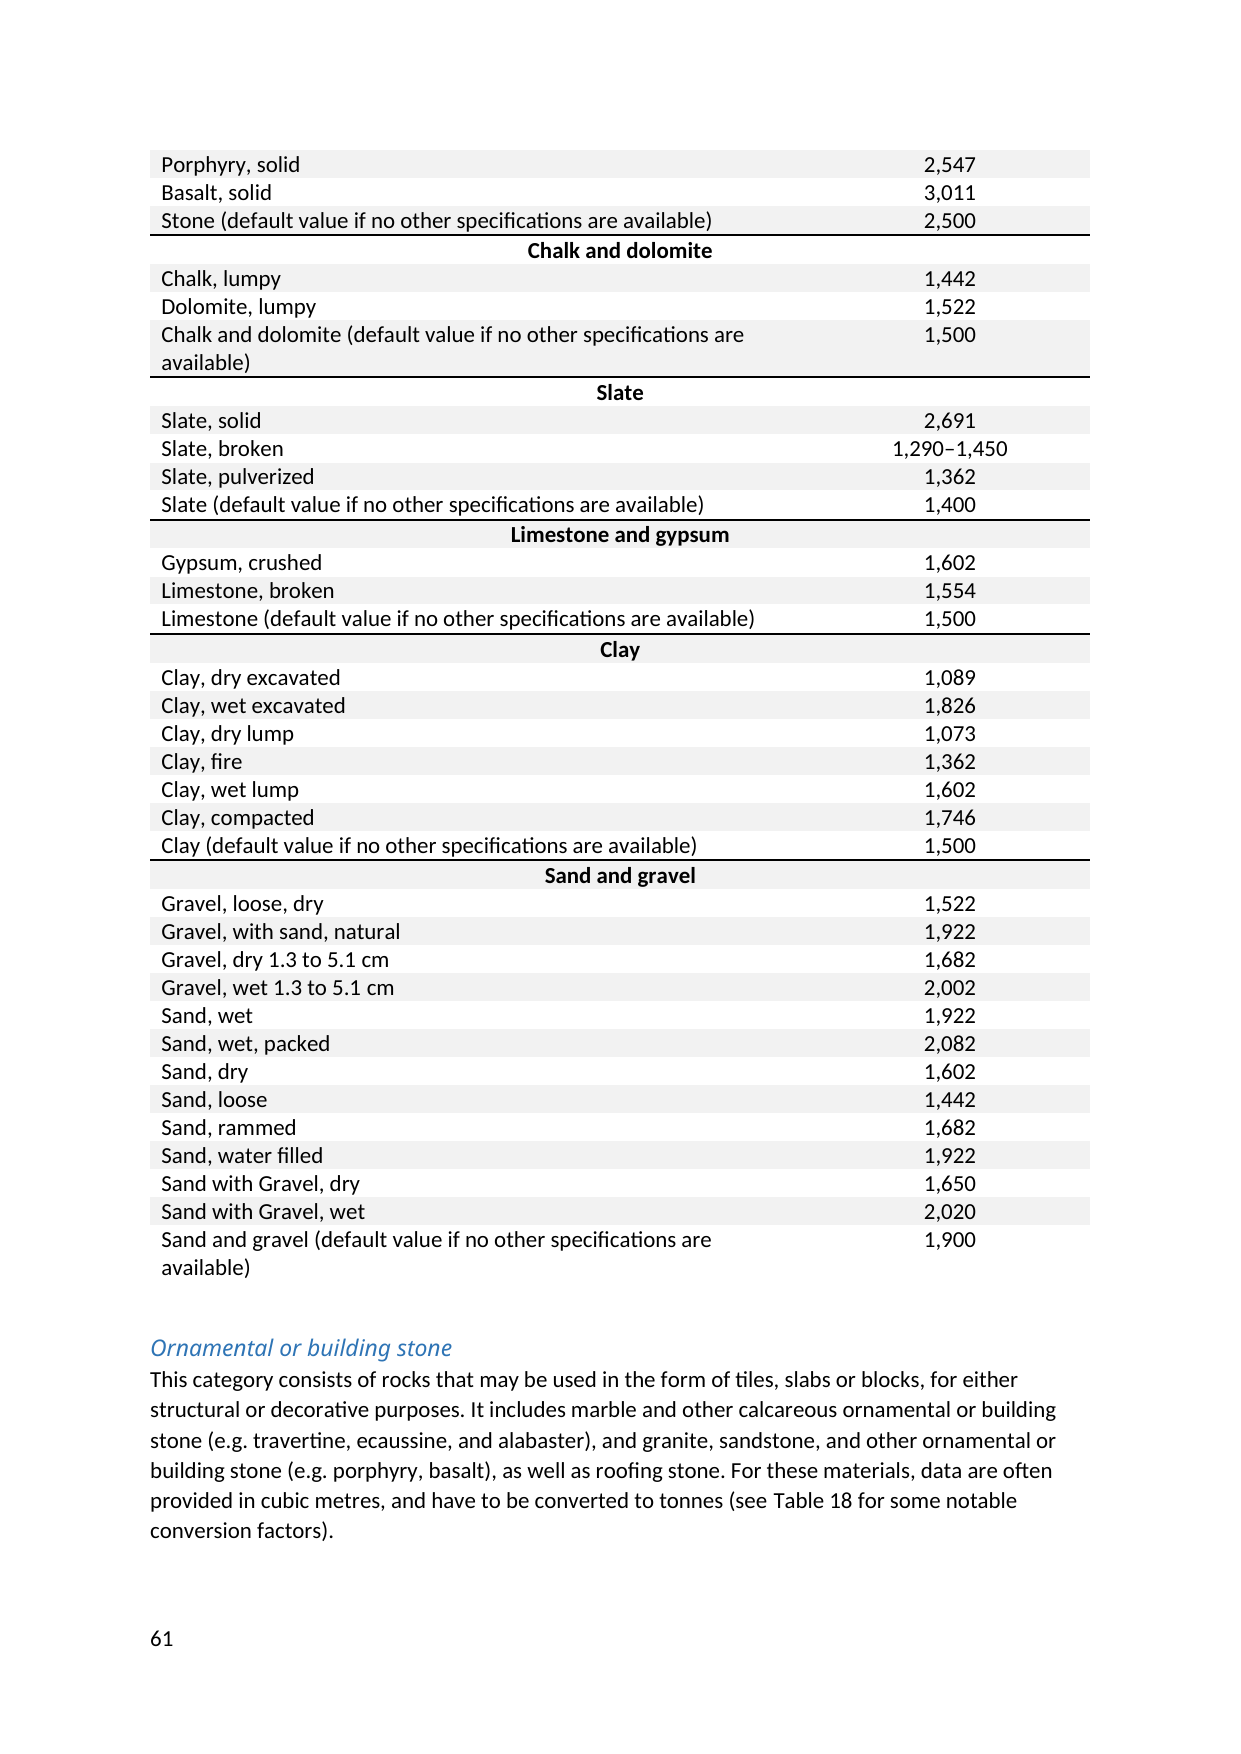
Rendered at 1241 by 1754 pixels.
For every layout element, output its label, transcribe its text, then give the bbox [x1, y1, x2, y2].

table_cell Clay, wet lump [150, 775, 809, 803]
table_cell 1,682 [809, 945, 1090, 973]
table_cell 1,400 [809, 490, 1090, 518]
table_cell Limestone (default value if no other specifications are available) [150, 605, 809, 633]
table_cell 1,682 [809, 1113, 1090, 1141]
table_cell Gravel, loose, dry [150, 889, 809, 917]
table_cell Sand with Gravel, dry [150, 1169, 809, 1197]
table_cell Slate, pulverized [150, 463, 809, 490]
table_cell 1,826 [809, 691, 1090, 719]
subtitle Ornamental or building stone [150, 1332, 1090, 1363]
table_cell Porphyry, solid [150, 150, 809, 178]
table_cell 1,500 [809, 831, 1090, 859]
table_cell 2,500 [809, 206, 1090, 234]
table_cell Gravel, with sand, natural [150, 917, 809, 945]
table_cell 1,554 [809, 577, 1090, 604]
table_cell Basalt, solid [150, 178, 809, 206]
table_cell 1,500 [809, 320, 1090, 376]
table_cell 2,020 [809, 1197, 1090, 1225]
table_cell Sand and gravel (default value if no other specifications are available) [150, 1225, 809, 1281]
table_cell Chalk, lumpy [150, 264, 809, 292]
table_cell Slate [150, 378, 1090, 406]
table_cell 1,900 [809, 1225, 1090, 1281]
table_cell 3,011 [809, 178, 1090, 206]
table_cell Clay, dry excavated [150, 663, 809, 691]
table_cell Gravel, wet 1.3 to 5.1 cm [150, 973, 809, 1001]
table_cell 1,922 [809, 1141, 1090, 1169]
table_cell 1,650 [809, 1169, 1090, 1197]
table_cell Slate, broken [150, 434, 809, 462]
table_cell Chalk and dolomite [150, 236, 1090, 264]
table_cell Clay, compacted [150, 803, 809, 831]
table_cell Sand and gravel [150, 861, 1090, 889]
table_cell Chalk and dolomite (default value if no other specifications are available) [150, 320, 809, 376]
table_cell 1,442 [809, 1085, 1090, 1113]
table_cell 1,746 [809, 803, 1090, 831]
table_cell Sand, dry [150, 1057, 809, 1085]
table_cell 1,522 [809, 889, 1090, 917]
table_cell 1,290–1,450 [809, 434, 1090, 462]
table_cell Gypsum, crushed [150, 549, 809, 577]
table_cell Sand, water filled [150, 1141, 809, 1169]
text This category consists of rocks that may be used in the form of tiles, slabs or blocks, for either structural or decorative purposes. It includes marble and other calcareous ornamental or building stone (e.g. travertine, ecaussine, and alabaster), and granite, sandstone, and other ornamental or building stone (e.g. porphyry, basalt), as well as roofing stone. For these materials, data are often provided in cubic metres, and have to be converted to tonnes (see Table 18 for some notable conversion factors). [150, 1365, 1090, 1544]
table_cell 1,922 [809, 917, 1090, 945]
table_cell Slate, solid [150, 406, 809, 434]
table_cell Clay (default value if no other specifications are available) [150, 831, 809, 859]
table_cell Clay, wet excavated [150, 691, 809, 719]
table_cell 1,089 [809, 663, 1090, 691]
table_cell 1,922 [809, 1001, 1090, 1029]
table_cell Limestone and gypsum [150, 521, 1090, 548]
table_cell 2,082 [809, 1029, 1090, 1057]
table_cell 1,073 [809, 719, 1090, 747]
table_cell Clay, dry lump [150, 719, 809, 747]
table_cell Clay [150, 635, 1090, 663]
table_cell Stone (default value if no other specifications are available) [150, 206, 809, 234]
table_cell 1,500 [809, 605, 1090, 633]
table_cell 1,442 [809, 264, 1090, 292]
table_cell Sand, rammed [150, 1113, 809, 1141]
table_cell Slate (default value if no other specifications are available) [150, 490, 809, 518]
table_cell 1,602 [809, 1057, 1090, 1085]
table_cell 2,547 [809, 150, 1090, 178]
table_cell Clay, fire [150, 747, 809, 775]
table_cell 1,362 [809, 747, 1090, 775]
table_cell Limestone, broken [150, 577, 809, 604]
table_cell 1,522 [809, 292, 1090, 320]
table_cell Sand, wet [150, 1001, 809, 1029]
table_cell 2,691 [809, 406, 1090, 434]
table_cell Gravel, dry 1.3 to 5.1 cm [150, 945, 809, 973]
table_cell 1,362 [809, 463, 1090, 490]
table_cell 1,602 [809, 549, 1090, 577]
table_cell Sand, loose [150, 1085, 809, 1113]
table_cell Dolomite, lumpy [150, 292, 809, 320]
table_cell Sand with Gravel, wet [150, 1197, 809, 1225]
table_cell Sand, wet, packed [150, 1029, 809, 1057]
table_cell 1,602 [809, 775, 1090, 803]
table_cell 2,002 [809, 973, 1090, 1001]
